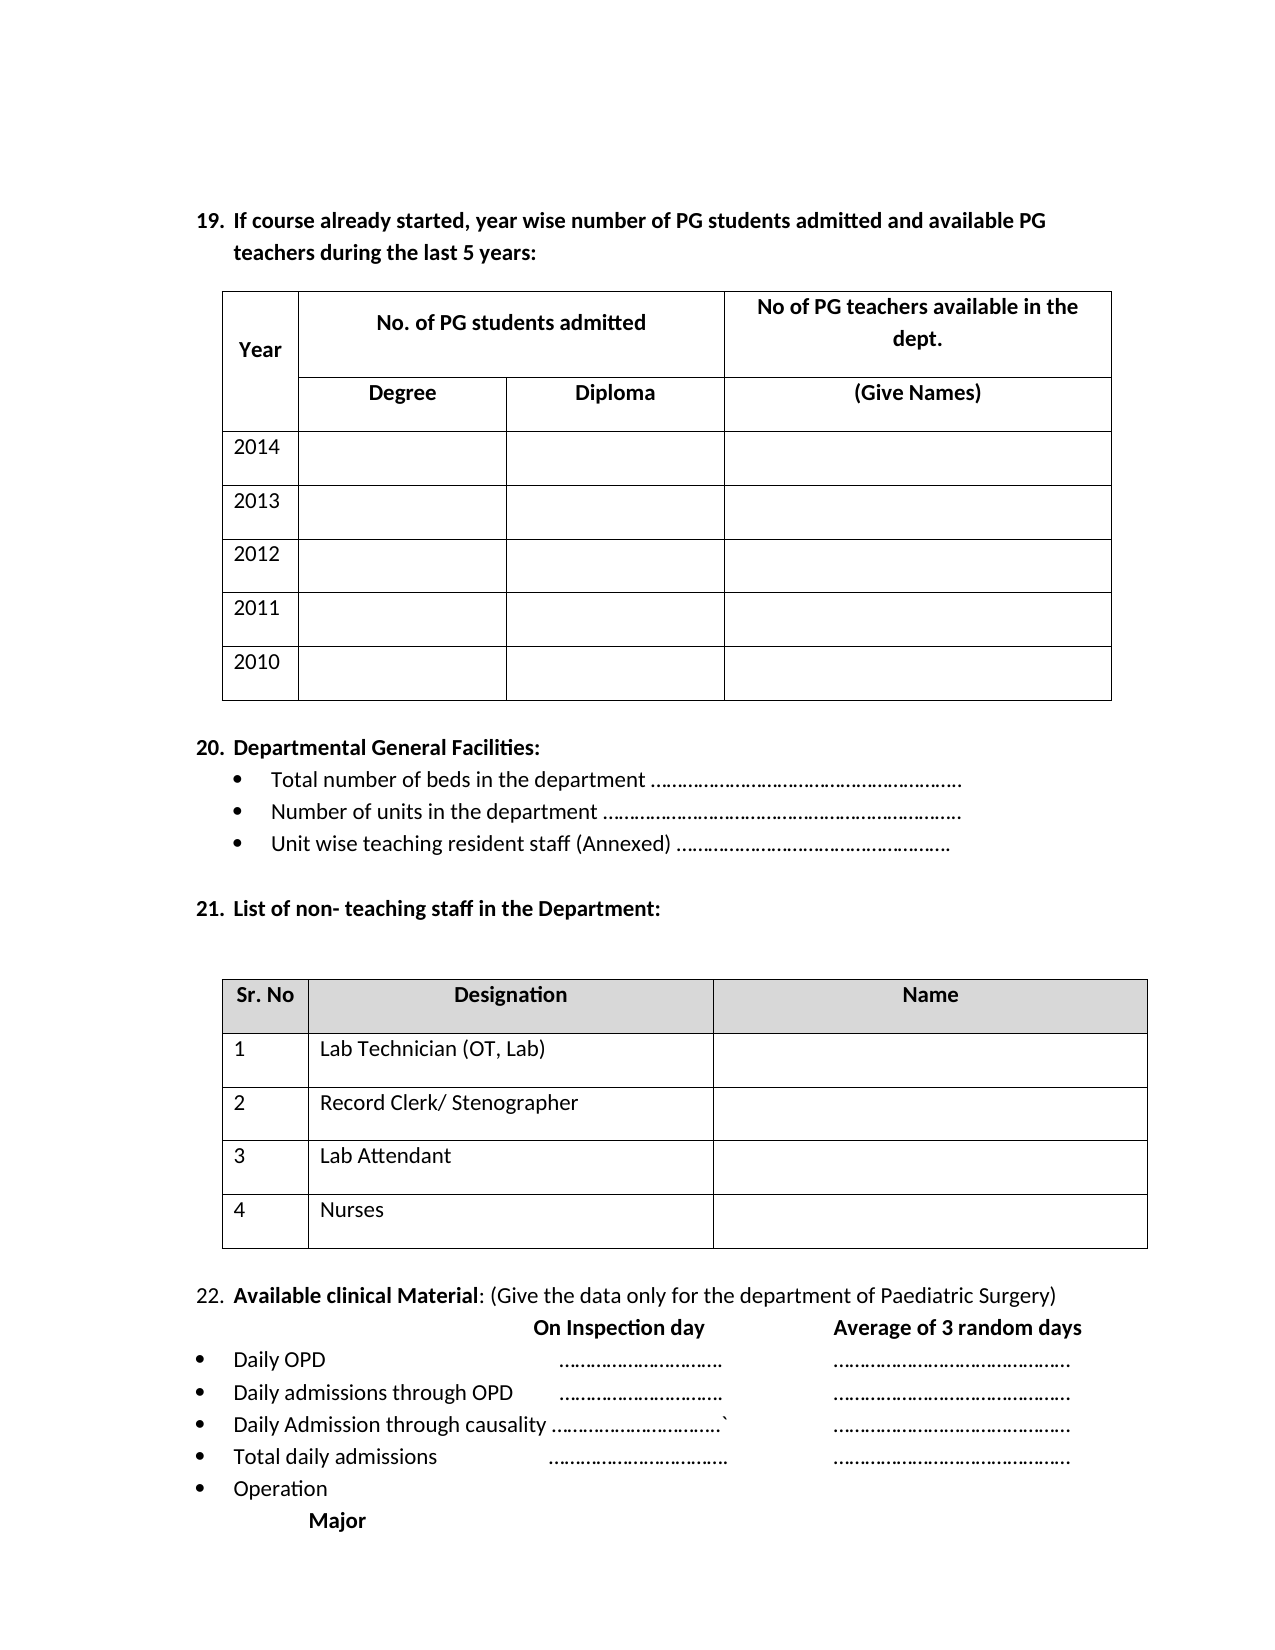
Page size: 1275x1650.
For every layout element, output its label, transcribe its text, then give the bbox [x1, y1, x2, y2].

table_cell 4 [223, 1195, 308, 1248]
list Daily OPD …………………………. ……………………………………… [196, 1345, 1100, 1373]
table_header Designation [309, 980, 713, 1033]
table_cell Record Clerk/ Stenographer [309, 1088, 713, 1140]
table_cell [725, 432, 1111, 485]
table_cell Degree [299, 378, 506, 431]
table_cell Diploma [507, 378, 724, 431]
list On Inspection day Average of 3 random days [308, 1313, 1100, 1341]
list Daily admissions through OPD …………………………. ……………………………………… [196, 1378, 1100, 1406]
table_cell [299, 647, 506, 700]
table_header Year [223, 292, 298, 431]
table_header No. of PG students admitted [299, 292, 724, 377]
table_cell 2013 [223, 486, 298, 538]
table_cell [507, 593, 724, 646]
list List of non- teaching staff in the Department: [196, 894, 1100, 922]
table_cell [299, 593, 506, 646]
table_cell 2011 [223, 593, 298, 646]
list Daily Admission through causality …………………………..` ……………………………………… [196, 1410, 1100, 1438]
table_cell [714, 1195, 1147, 1248]
table_cell [714, 1088, 1147, 1140]
table_cell [507, 540, 724, 592]
table_cell [725, 593, 1111, 646]
table_cell 3 [223, 1141, 308, 1194]
list Departmental General Facilities: [196, 733, 1100, 761]
table_header Sr. No [223, 980, 308, 1033]
table_cell [507, 647, 724, 700]
table_cell [299, 486, 506, 538]
table_cell (Give Names) [725, 378, 1111, 431]
list Unit wise teaching resident staff (Annexed) ……………………………………………. [233, 829, 1100, 857]
list Total daily admissions ……………………………. ……………………………………… [196, 1442, 1100, 1470]
list If course already started, year wise number of PG students admitted and available PG teachers during the last 5 years: [196, 206, 1100, 266]
table_cell [299, 540, 506, 592]
table_cell Lab Attendant [309, 1141, 713, 1194]
table_cell 1 [223, 1034, 308, 1087]
table_cell [507, 432, 724, 485]
table_cell [507, 486, 724, 538]
table_cell [725, 486, 1111, 538]
table_cell 2 [223, 1088, 308, 1140]
table_header Name [714, 980, 1147, 1033]
table_cell 2014 [223, 432, 298, 485]
list Number of units in the department ………………………………………………………….. [233, 797, 1100, 825]
list Total number of beds in the department ………………………………………………….. [233, 765, 1100, 793]
list Major [233, 1506, 1100, 1534]
table_cell [714, 1141, 1147, 1194]
list Available clinical Material: (Give the data only for the department of Paediatric Surgery) [196, 1281, 1100, 1309]
table_cell [299, 432, 506, 485]
table_cell Nurses [309, 1195, 713, 1248]
table_cell Lab Technician (OT, Lab) [309, 1034, 713, 1087]
table_cell 2012 [223, 540, 298, 592]
list Operation [196, 1474, 1100, 1502]
table_cell 2010 [223, 647, 298, 700]
table_header No of PG teachers available in the dept. [725, 292, 1111, 377]
table_cell [725, 540, 1111, 592]
table_cell [725, 647, 1111, 700]
table_cell [714, 1034, 1147, 1087]
